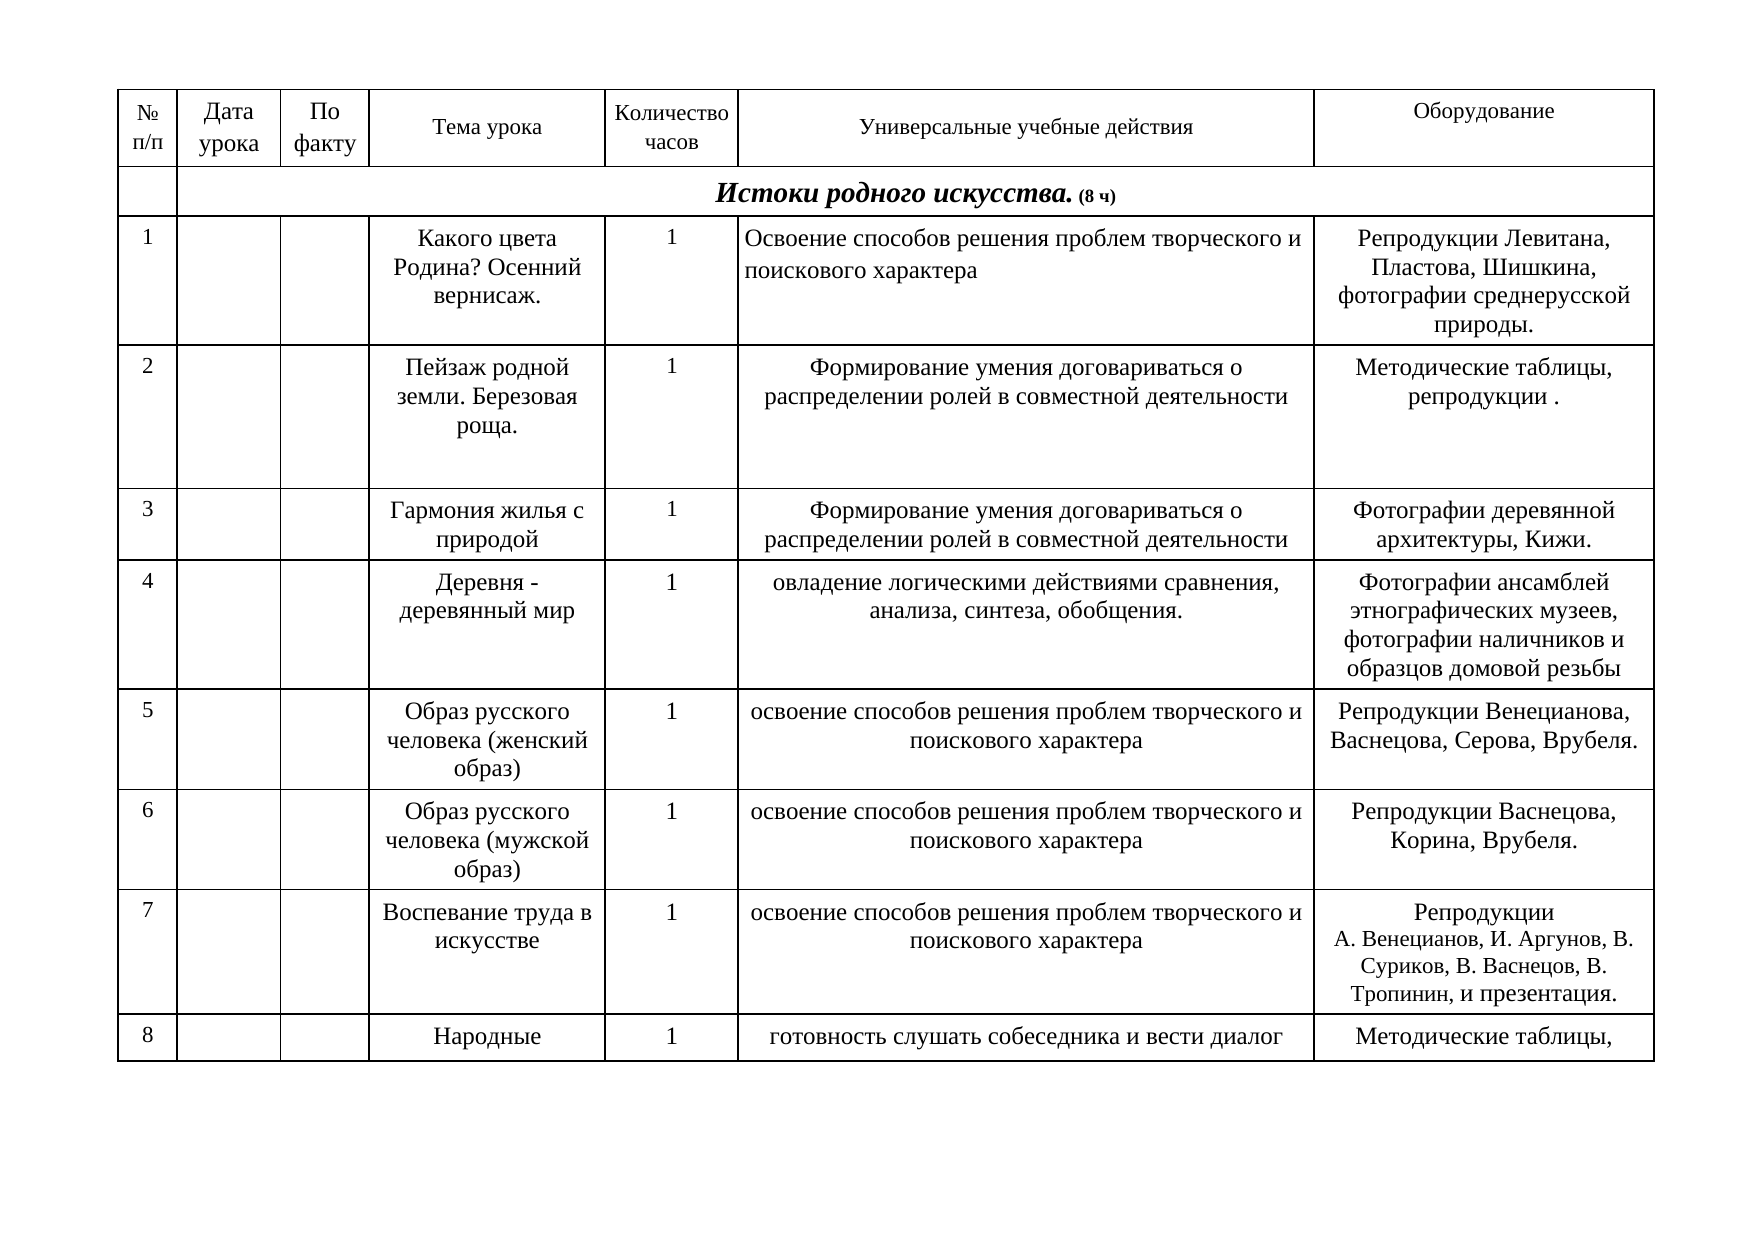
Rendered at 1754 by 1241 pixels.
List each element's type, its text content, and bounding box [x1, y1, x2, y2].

table_cell [119, 445, 176, 487]
table_cell [178, 217, 280, 344]
table_cell 1 [119, 217, 176, 344]
table_cell освоение способов решения проблем творческого и поискового характера [739, 790, 1313, 889]
table_cell Образ русского человека (женский образ) [370, 690, 604, 788]
table_cell [178, 561, 280, 688]
table_header Количество часов [606, 90, 737, 166]
table_cell Репродукции Левитана, Пластова, Шишкина, фотографии среднерусской природы. [1315, 217, 1653, 344]
table_cell 1 [606, 890, 737, 1013]
table_cell 1 [606, 346, 737, 445]
table_header № п/п [119, 90, 176, 166]
table_cell [281, 489, 368, 559]
table_cell овладение логическими действиями сравнения, анализа, синтеза, обобщения. [739, 561, 1313, 688]
table_cell освоение способов решения проблем творческого и поискового характера [739, 690, 1313, 788]
table_header Оборудование [1315, 90, 1653, 166]
table_cell 3 [119, 489, 176, 559]
table_cell [178, 790, 280, 889]
table_cell [281, 445, 368, 487]
table_cell [281, 217, 368, 344]
table_cell [178, 690, 280, 788]
table_cell [281, 346, 368, 445]
table_cell Репродукции А. Венецианов, И. Аргунов, В. Суриков, В. Васнецов, В. Тропинин, и презентация. [1315, 890, 1653, 1013]
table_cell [370, 1015, 604, 1060]
table_cell [281, 690, 368, 788]
table_cell Репродукции Васнецова, Корина, Врубеля. [1315, 790, 1653, 889]
table_cell Истоки родного искусства. (8 ч) [178, 167, 1653, 215]
table_cell [178, 489, 280, 559]
table_cell [119, 167, 176, 215]
table_cell 1 [606, 690, 737, 788]
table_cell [739, 1015, 1313, 1060]
table_header По факту [281, 90, 368, 166]
table_cell [178, 346, 280, 445]
table_cell Гармония жилья с природой [370, 489, 604, 559]
table_cell 5 [119, 690, 176, 788]
table_cell 1 [606, 217, 737, 344]
table_cell [281, 790, 368, 889]
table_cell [1315, 1015, 1653, 1060]
table_cell 8 [119, 1015, 176, 1060]
table_cell освоение способов решения проблем творческого и поискового характера [739, 890, 1313, 1013]
table_cell [178, 890, 280, 1013]
table_cell Освоение способов решения проблем творческого и поискового характера [739, 217, 1313, 344]
table_cell [281, 561, 368, 688]
table_cell Фотографии деревянной архитектуры, Кижи. [1315, 489, 1653, 559]
table_cell 1 [606, 489, 737, 559]
table_header Тема урока [370, 90, 604, 166]
table_cell Какого цвета Родина? Осенний вернисаж. [370, 217, 604, 344]
table_cell [281, 1015, 368, 1060]
table_cell 1 [606, 1015, 737, 1060]
table_cell Формирование умения договариваться о распределении ролей в совместной деятельности [739, 346, 1313, 487]
table_cell [370, 445, 604, 487]
table_cell 4 [119, 561, 176, 688]
table_cell [281, 890, 368, 1013]
table_cell 2 [119, 346, 176, 445]
table_cell Репродукции Венецианова, Васнецова, Серова, Врубеля. [1315, 690, 1653, 788]
table_header Дата урока [178, 90, 280, 166]
table_cell Деревня - деревянный мир [370, 561, 604, 688]
table_header Универсальные учебные действия [739, 90, 1313, 166]
table_cell Методические таблицы, репродукции . [1315, 346, 1653, 487]
table_cell Пейзаж родной земли. Березовая роща. [370, 346, 604, 445]
table_cell 7 [119, 890, 176, 1013]
table_cell 1 [606, 790, 737, 889]
table_cell 6 [119, 790, 176, 889]
table_cell [606, 445, 737, 487]
table_cell Образ русского человека (мужской образ) [370, 790, 604, 889]
table_cell [178, 445, 280, 487]
table_cell 1 [606, 561, 737, 688]
table_cell Воспевание труда в искусстве [370, 890, 604, 1013]
table_cell [178, 1015, 280, 1060]
table_cell Формирование умения договариваться о распределении ролей в совместной деятельности [739, 489, 1313, 559]
table_cell Фотографии ансамблей этнографических музеев, фотографии наличников и образцов домовой резьбы [1315, 561, 1653, 688]
